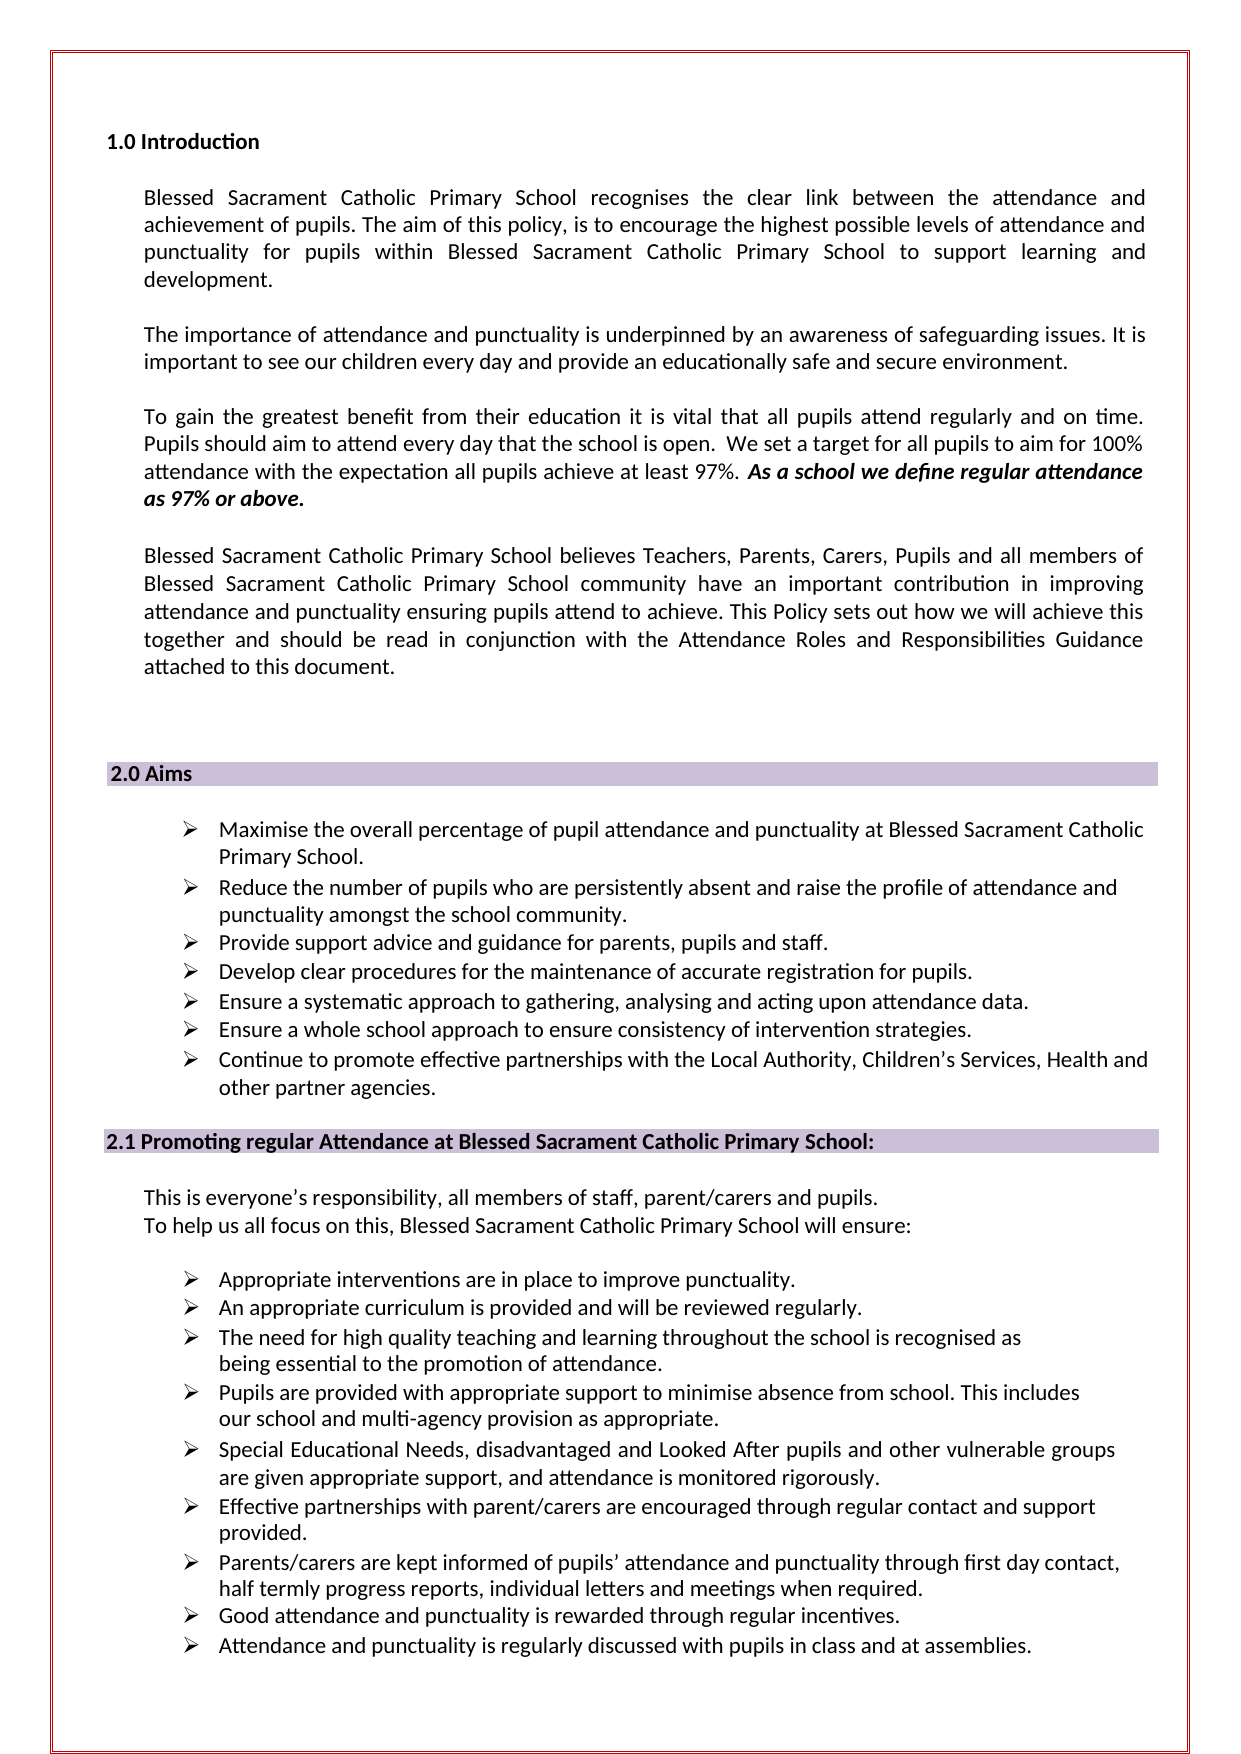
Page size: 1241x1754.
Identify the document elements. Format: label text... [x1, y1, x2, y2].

text 1.0 Introduction [106, 127, 1158, 155]
text Blessed Sacrament Catholic Primary School recognises the clear link between the attendance and achievement of pupils. The aim of this policy, is to encourage the highest possible levels of attendance and punctuality for pupils within Blessed Sacrament Catholic Primary School to support learning and development. [144, 183, 1148, 293]
list Develop clear procedures for the maintenance of accurate registration for pupils. [182, 958, 1077, 985]
list Ensure a systematic approach to gathering, analysing and acting upon attendance data. [182, 988, 1077, 1015]
text To gain the greatest benefit from their education it is vital that all pupils attend regularly and on time. Pupils should aim to attend every day that the school is open. We set a target for all pupils to aim for 100% attendance with the expectation all pupils achieve at least 97%. As a school we define regular attendance as 97% or above. [144, 403, 1146, 513]
text This is everyone’s responsibility, all members of staff, parent/carers and pupils. [144, 1183, 1158, 1211]
text The importance of attendance and punctuality is underpinned by an awareness of safeguarding issues. It is important to see our children every day and provide an educationally safe and secure environment. [144, 320, 1148, 375]
text Blessed Sacrament Catholic Primary School believes Teachers, Parents, Carers, Pupils and all members of Blessed Sacrament Catholic Primary School community have an important contribution in improving attendance and punctuality ensuring pupils attend to achieve. This Policy sets out how we will achieve this together and should be read in conjunction with the Attendance Roles and Responsibilities Guidance attached to this document. [144, 542, 1146, 681]
list Special Educational Needs, disadvantaged and Looked After pupils and other vulnerable groups are given appropriate support, and attendance is monitored rigorously. [182, 1435, 1117, 1491]
list An appropriate curriculum is provided and will be reviewed regularly. [182, 1293, 1158, 1321]
list Continue to promote effective partnerships with the Local Authority, Children’s Services, Health and other partner agencies. [182, 1046, 1156, 1101]
list Maximise the overall percentage of pupil attendance and punctuality at Blessed Sacrament Catholic Primary School. [181, 815, 1158, 870]
list Provide support advice and guidance for parents, pupils and staff. [182, 928, 1158, 956]
list Ensure a whole school approach to ensure consistency of intervention strategies. [182, 1015, 1158, 1043]
list Pupils are provided with appropriate support to minimise absence from school. This includes our school and multi-agency provision as appropriate. [182, 1379, 1104, 1433]
text To help us all focus on this, Blessed Sacrament Catholic Primary School will ensure: [144, 1212, 1158, 1239]
list Parents/carers are kept informed of pupils’ attendance and punctuality through first day contact, half termly progress reports, individual letters and meetings when required. [182, 1549, 1133, 1602]
list Attendance and punctuality is regularly discussed with pupils in class and at assemblies. [182, 1632, 1158, 1659]
list Reduce the number of pupils who are persistently absent and raise the profile of attendance and punctuality amongst the school community. [182, 873, 1158, 928]
list Effective partnerships with parent/carers are encouraged through regular contact and support provided. [182, 1493, 1119, 1546]
text 2.0 Aims [110, 759, 1158, 787]
list Good attendance and punctuality is rewarded through regular incentives. [182, 1602, 1158, 1629]
list The need for high quality teaching and learning throughout the school is recognised as being essential to the promotion of attendance. [182, 1324, 1077, 1377]
list Appropriate interventions are in place to improve punctuality. [182, 1265, 1158, 1293]
text 2.1 Promoting regular Attendance at Blessed Sacrament Catholic Primary School: [106, 1127, 1158, 1155]
